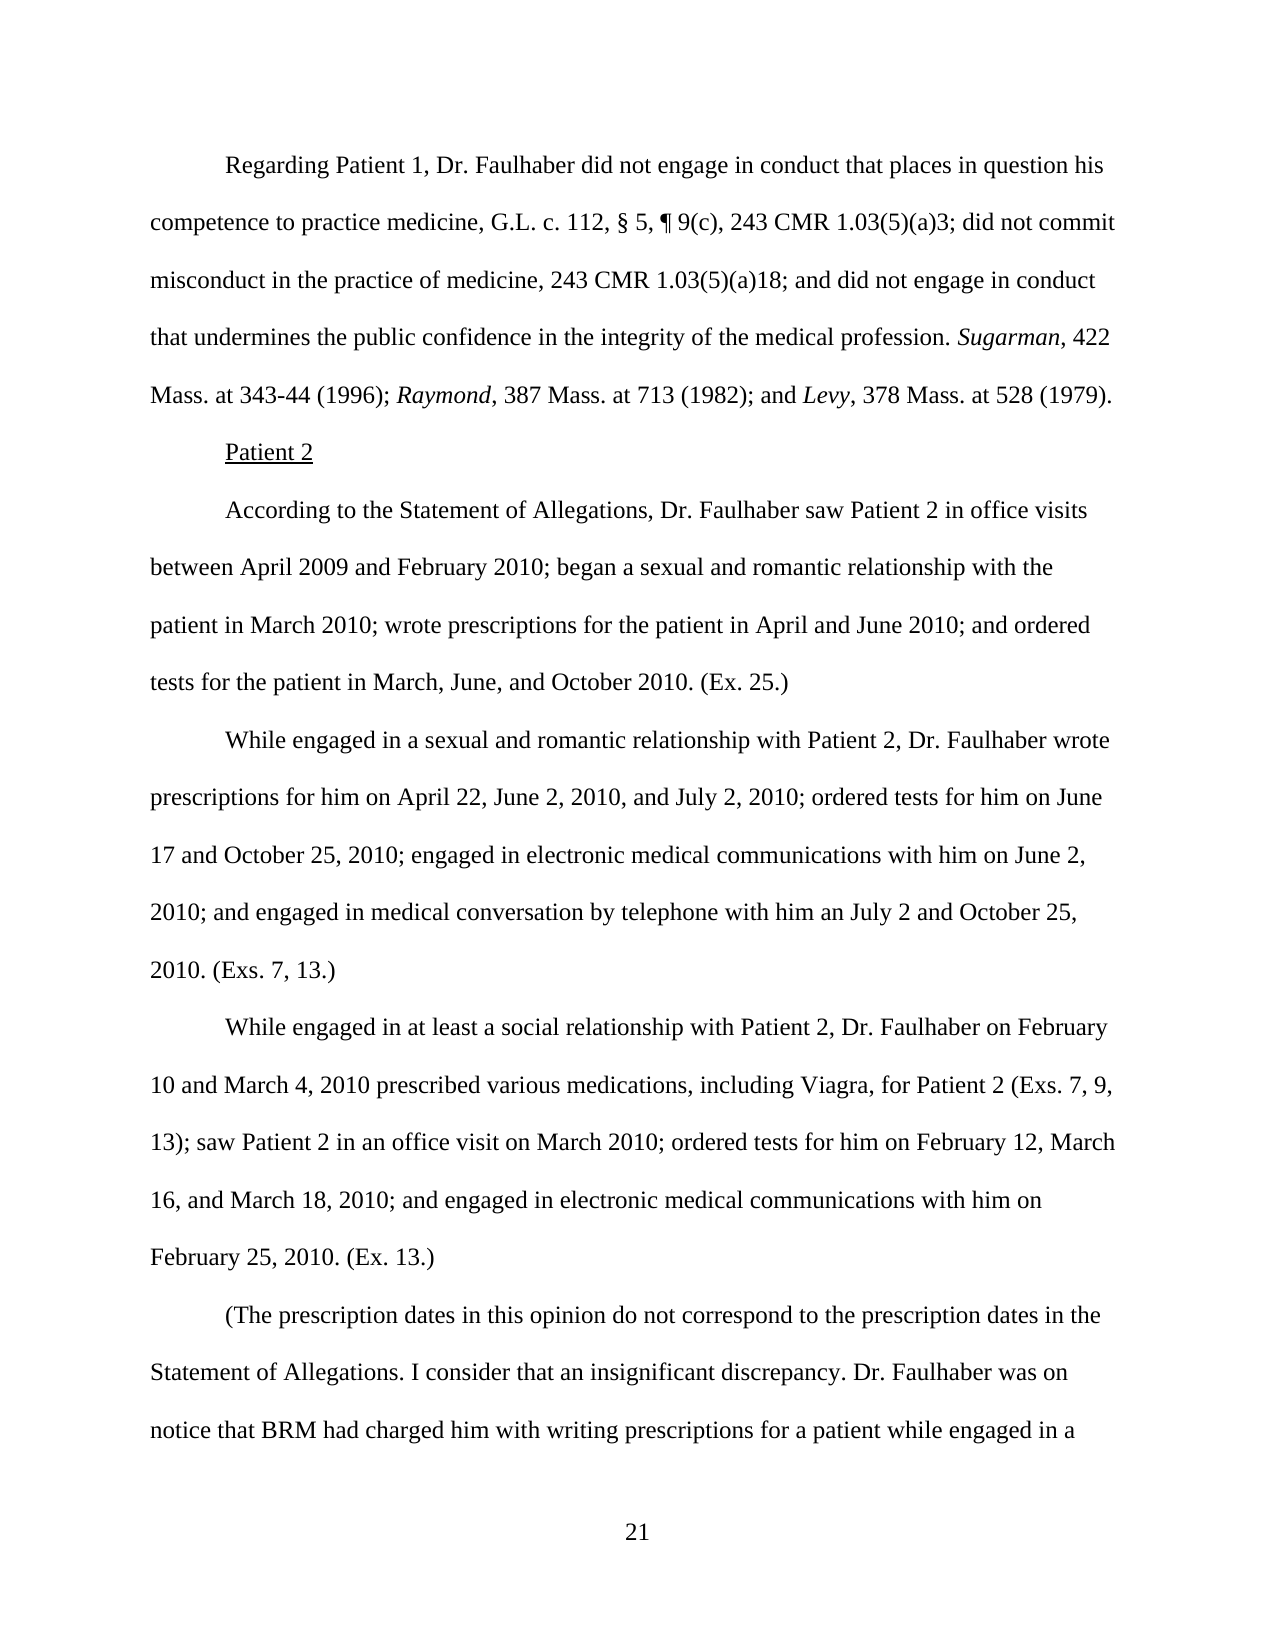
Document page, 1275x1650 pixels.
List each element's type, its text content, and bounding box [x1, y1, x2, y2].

text Patient 2 [150, 437, 1125, 466]
text Regarding Patient 1, Dr. Faulhaber did not engage in conduct that places in question his competence to practice medicine, G.L. c. 112, § 5, ¶ 9(c), 243 CMR 1.03(5)(a)3; did not commit misconduct in the practice of medicine, 243 CMR 1.03(5)(a)18; and did not engage in conduct that undermines the public confidence in the integrity of the medical profession. Sugarman, 422 Mass. at 343-44 (1996); Raymond, 387 Mass. at 713 (1982); and Levy, 378 Mass. at 528 (1979). [150, 150, 1125, 409]
text According to the Statement of Allegations, Dr. Faulhaber saw Patient 2 in office visits between April 2009 and February 2010; began a sexual and romantic relationship with the patient in March 2010; wrote prescriptions for the patient in April and June 2010; and ordered tests for the patient in March, June, and October 2010. (Ex. 25.) [150, 495, 1125, 696]
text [150, 1300, 1125, 1444]
text While engaged in at least a social relationship with Patient 2, Dr. Faulhaber on February 10 and March 4, 2010 prescribed various medications, including Viagra, for Patient 2 (Exs. 7, 9, 13); saw Patient 2 in an office visit on March 2010; ordered tests for him on February 12, March 16, and March 18, 2010; and engaged in electronic medical communications with him on February 25, 2010. (Ex. 13.) [150, 1012, 1125, 1271]
text While engaged in a sexual and romantic relationship with Patient 2, Dr. Faulhaber wrote prescriptions for him on April 22, June 2, 2010, and July 2, 2010; ordered tests for him on June 17 and October 25, 2010; engaged in electronic medical communications with him on June 2, 2010; and engaged in medical conversation by telephone with him an July 2 and October 25, 2010. (Exs. 7, 13.) [150, 725, 1125, 984]
